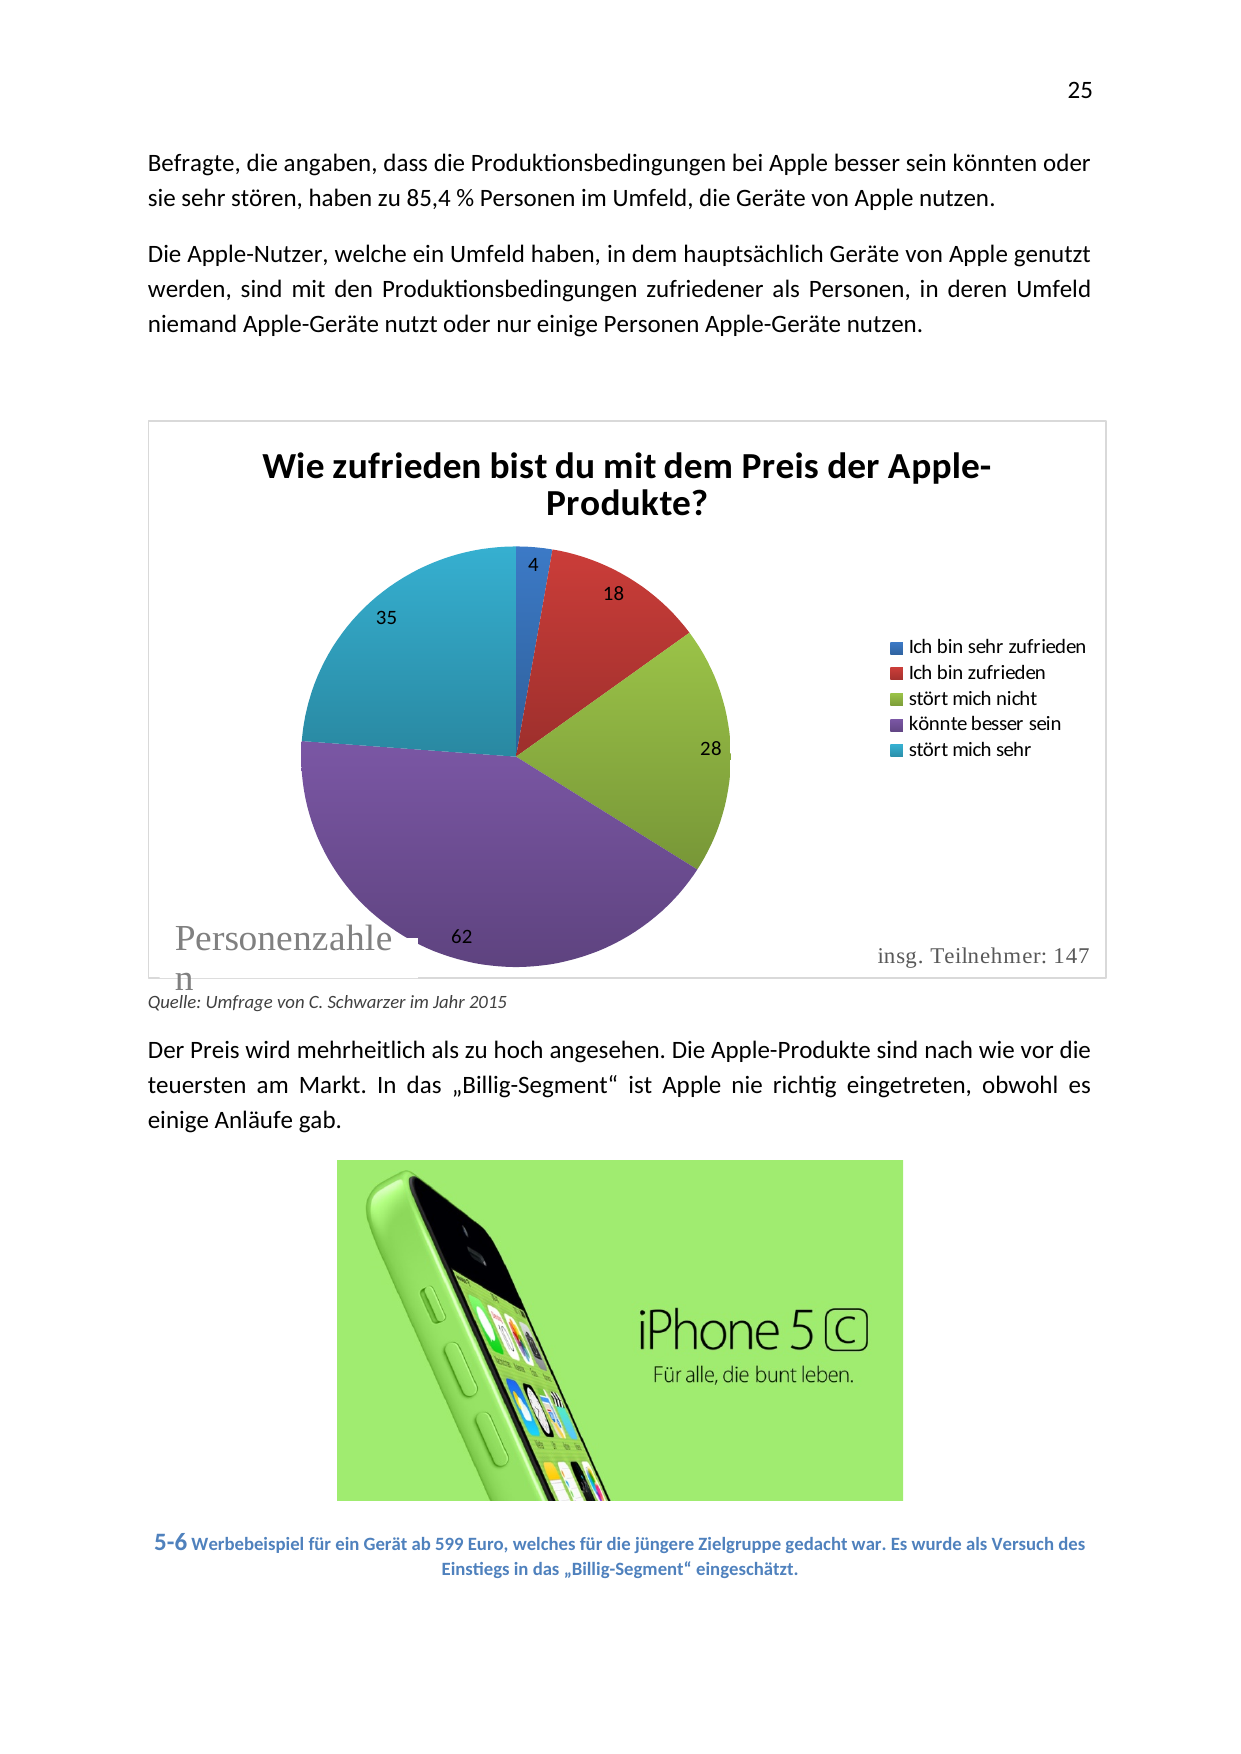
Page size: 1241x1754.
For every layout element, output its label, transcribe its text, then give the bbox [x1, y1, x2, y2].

text Der Preis wird mehrheitlich als zu hoch angesehen. Die Apple-Produkte sind nach wie vor die teuersten am Markt. In das „Billig-Segment“ ist Apple nie richtig eingetreten, obwohl es einige Anläufe gab. [148, 1034, 1093, 1135]
text Quelle: Umfrage von C. Schwarzer im Jahr 2015 [148, 979, 1093, 1013]
text Befragte, die angaben, dass die Produktionsbedingungen bei Apple besser sein könnten oder sie sehr stören, haben zu 85,4 % Personen im Umfeld, die Geräte von Apple nutzen. [148, 148, 1093, 213]
text Die Apple-Nutzer, welche ein Umfeld haben, in dem hauptsächlich Geräte von Apple genutzt werden, sind mit den Produktionsbedingungen zufriedener als Personen, in deren Umfeld niemand Apple-Geräte nutzt oder nur einige Personen Apple-Geräte nutzen. [148, 238, 1093, 339]
picture [337, 1160, 904, 1501]
